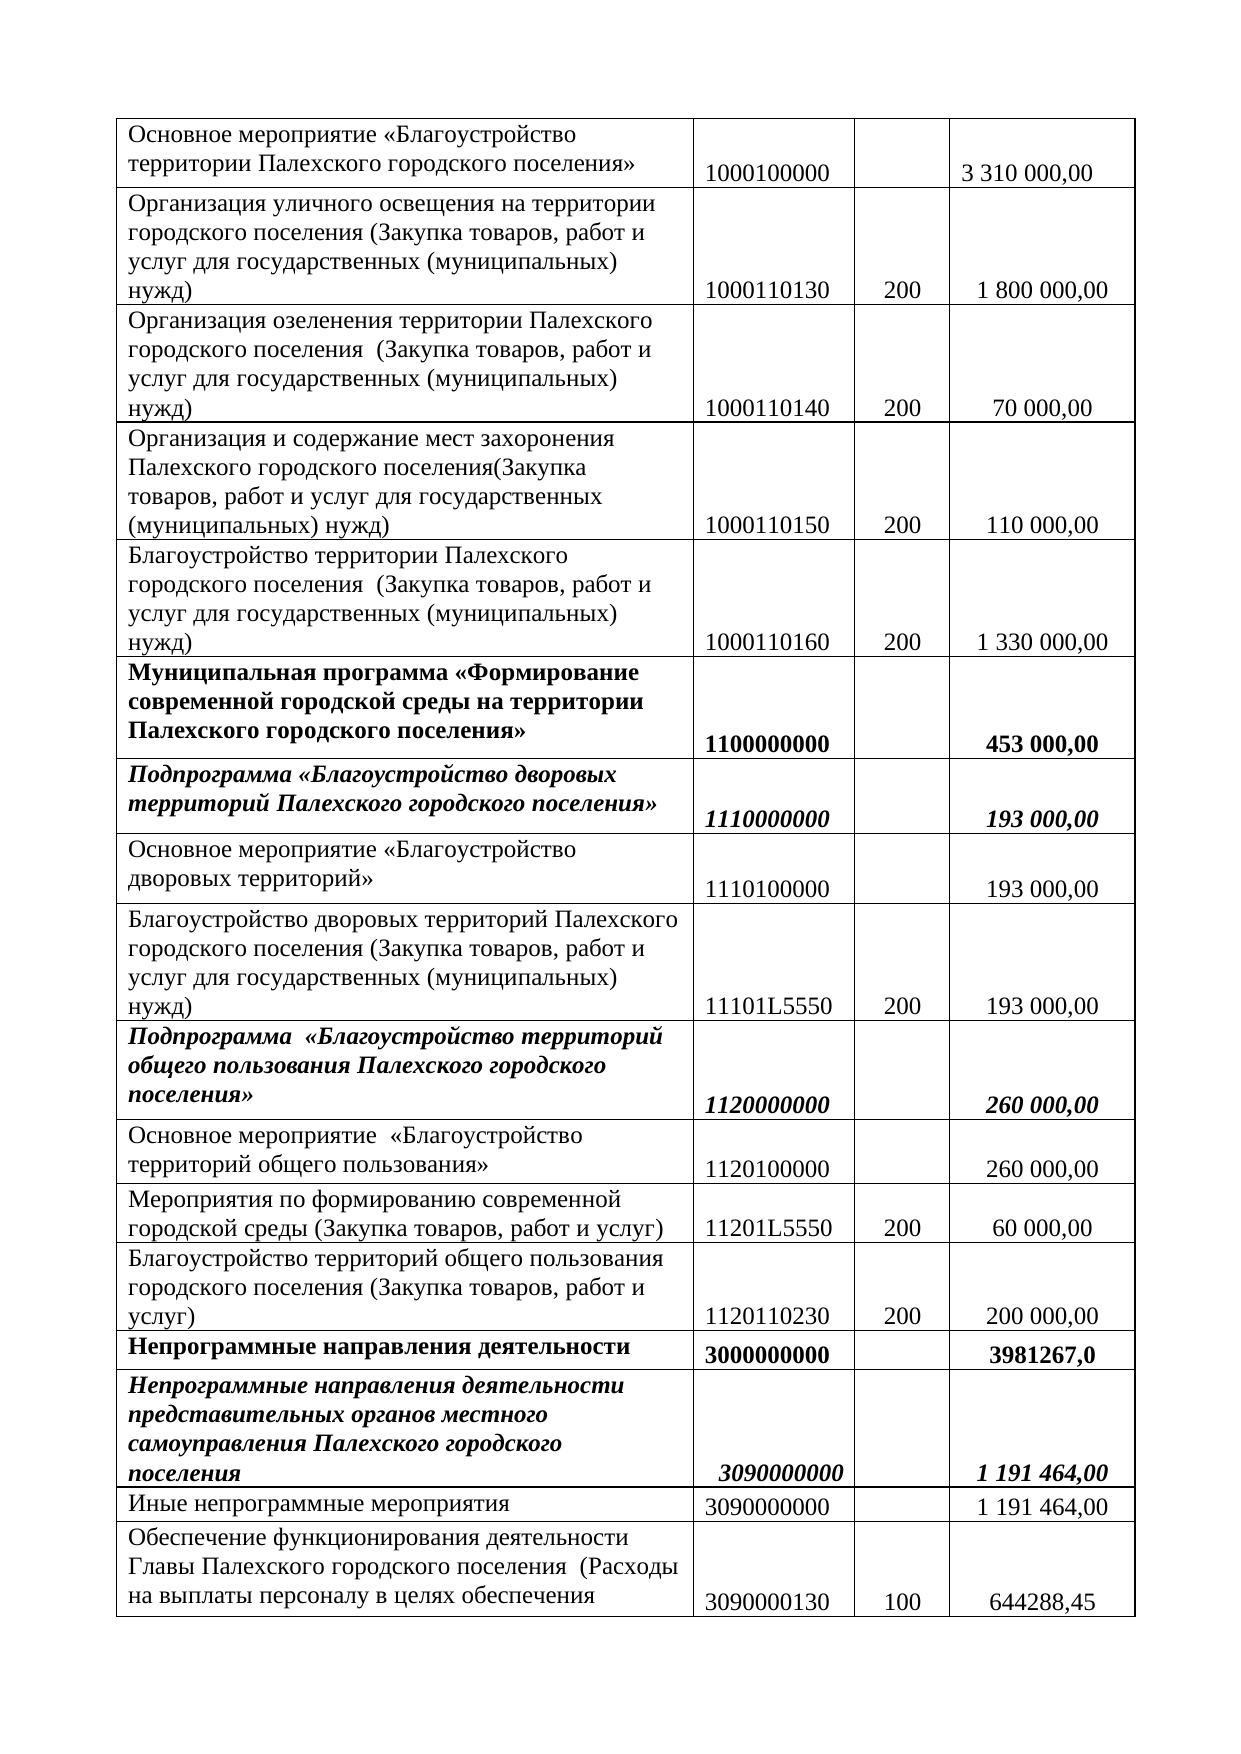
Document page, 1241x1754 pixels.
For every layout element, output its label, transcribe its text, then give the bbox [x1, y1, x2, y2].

table_cell 1110000000 [694, 759, 854, 833]
table_cell Муниципальная программа «Формирование современной городской среды на территории Палехского городского поселения» [117, 657, 693, 758]
table_cell 3 310 000,00 [950, 119, 1134, 187]
table_cell 453 000,00 [950, 657, 1134, 758]
table_cell 60 000,00 [950, 1184, 1134, 1242]
table_cell Иные непрограммные мероприятия [117, 1488, 693, 1521]
table_cell 1000110140 [694, 305, 854, 421]
table_cell [855, 1488, 949, 1521]
table_cell Непрограммные направления деятельности [117, 1331, 693, 1369]
table_cell 1000110150 [694, 423, 854, 539]
table_cell 193 000,00 [950, 834, 1134, 903]
table_cell Благоустройство территорий общего пользования городского поселения (Закупка товаров, работ и услуг) [117, 1243, 693, 1330]
table_cell 193 000,00 [950, 759, 1134, 833]
table_cell 200 [855, 188, 949, 304]
table_cell 1120000000 [694, 1021, 854, 1119]
table_cell 100 [855, 1522, 949, 1616]
table_cell 1120100000 [694, 1120, 854, 1183]
table_cell Подпрограмма «Благоустройство территорий общего пользования Палехского городского поселения» [117, 1021, 693, 1119]
table_cell Основное мероприятие «Благоустройство территории Палехского городского поселения» [117, 119, 693, 187]
table_cell Непрограммные направления деятельности представительных органов местного самоуправления Палехского городского поселения [117, 1370, 693, 1486]
table_cell Организация озеленения территории Палехского городского поселения (Закупка товаров, работ и услуг для государственных (муниципальных) нужд) [117, 305, 693, 421]
table_cell 1 800 000,00 [950, 188, 1134, 304]
table_cell [855, 119, 949, 187]
table_cell 3090000000 [694, 1370, 854, 1486]
table_cell 200 [855, 305, 949, 421]
table_cell Организация уличного освещения на территории городского поселения (Закупка товаров, работ и услуг для государственных (муниципальных) нужд) [117, 188, 693, 304]
table_cell Подпрограмма «Благоустройство дворовых территорий Палехского городского поселения» [117, 759, 693, 833]
table_cell 200 000,00 [950, 1243, 1134, 1330]
table_cell 3090000130 [694, 1522, 854, 1616]
table_cell 1 191 464,00 [950, 1370, 1134, 1486]
table_cell 1 191 464,00 [950, 1488, 1134, 1521]
table_cell [855, 1331, 949, 1369]
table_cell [117, 1522, 693, 1616]
table_cell 260 000,00 [950, 1021, 1134, 1119]
table_cell Благоустройство территории Палехского городского поселения (Закупка товаров, работ и услуг для государственных (муниципальных) нужд) [117, 540, 693, 656]
table_cell Организация и содержание мест захоронения Палехского городского поселения(Закупка товаров, работ и услуг для государственных (муниципальных) нужд) [117, 423, 693, 539]
table_cell 1120110230 [694, 1243, 854, 1330]
table_cell 3090000000 [694, 1488, 854, 1521]
table_cell 3000000000 [694, 1331, 854, 1369]
table_cell [855, 759, 949, 833]
table_cell 200 [855, 904, 949, 1020]
table_cell Мероприятия по формированию современной городской среды (Закупка товаров, работ и услуг) [117, 1184, 693, 1242]
table_cell [855, 1120, 949, 1183]
table_cell 644288,45 [950, 1522, 1134, 1616]
table_cell 3981267,0 [950, 1331, 1134, 1369]
table_cell 200 [855, 540, 949, 656]
table_cell 200 [855, 1243, 949, 1330]
table_cell 1000100000 [694, 119, 854, 187]
table_cell [855, 1021, 949, 1119]
table_cell 11101L5550 [694, 904, 854, 1020]
table_cell 11201L5550 [694, 1184, 854, 1242]
table_cell 1000110160 [694, 540, 854, 656]
table_cell 260 000,00 [950, 1120, 1134, 1183]
table_cell Основное мероприятие «Благоустройство территорий общего пользования» [117, 1120, 693, 1183]
table_cell 200 [855, 1184, 949, 1242]
table_cell 1100000000 [694, 657, 854, 758]
table_cell 193 000,00 [950, 904, 1134, 1020]
table_cell 1110100000 [694, 834, 854, 903]
table_cell [855, 657, 949, 758]
table_cell 200 [855, 423, 949, 539]
table_cell 1 330 000,00 [950, 540, 1134, 656]
table_cell [855, 834, 949, 903]
table_cell 1000110130 [694, 188, 854, 304]
table_cell Основное мероприятие «Благоустройство дворовых территорий» [117, 834, 693, 903]
table_cell [855, 1370, 949, 1486]
table_cell Благоустройство дворовых территорий Палехского городского поселения (Закупка товаров, работ и услуг для государственных (муниципальных) нужд) [117, 904, 693, 1020]
table_cell 70 000,00 [950, 305, 1134, 421]
table_cell 110 000,00 [950, 423, 1134, 539]
